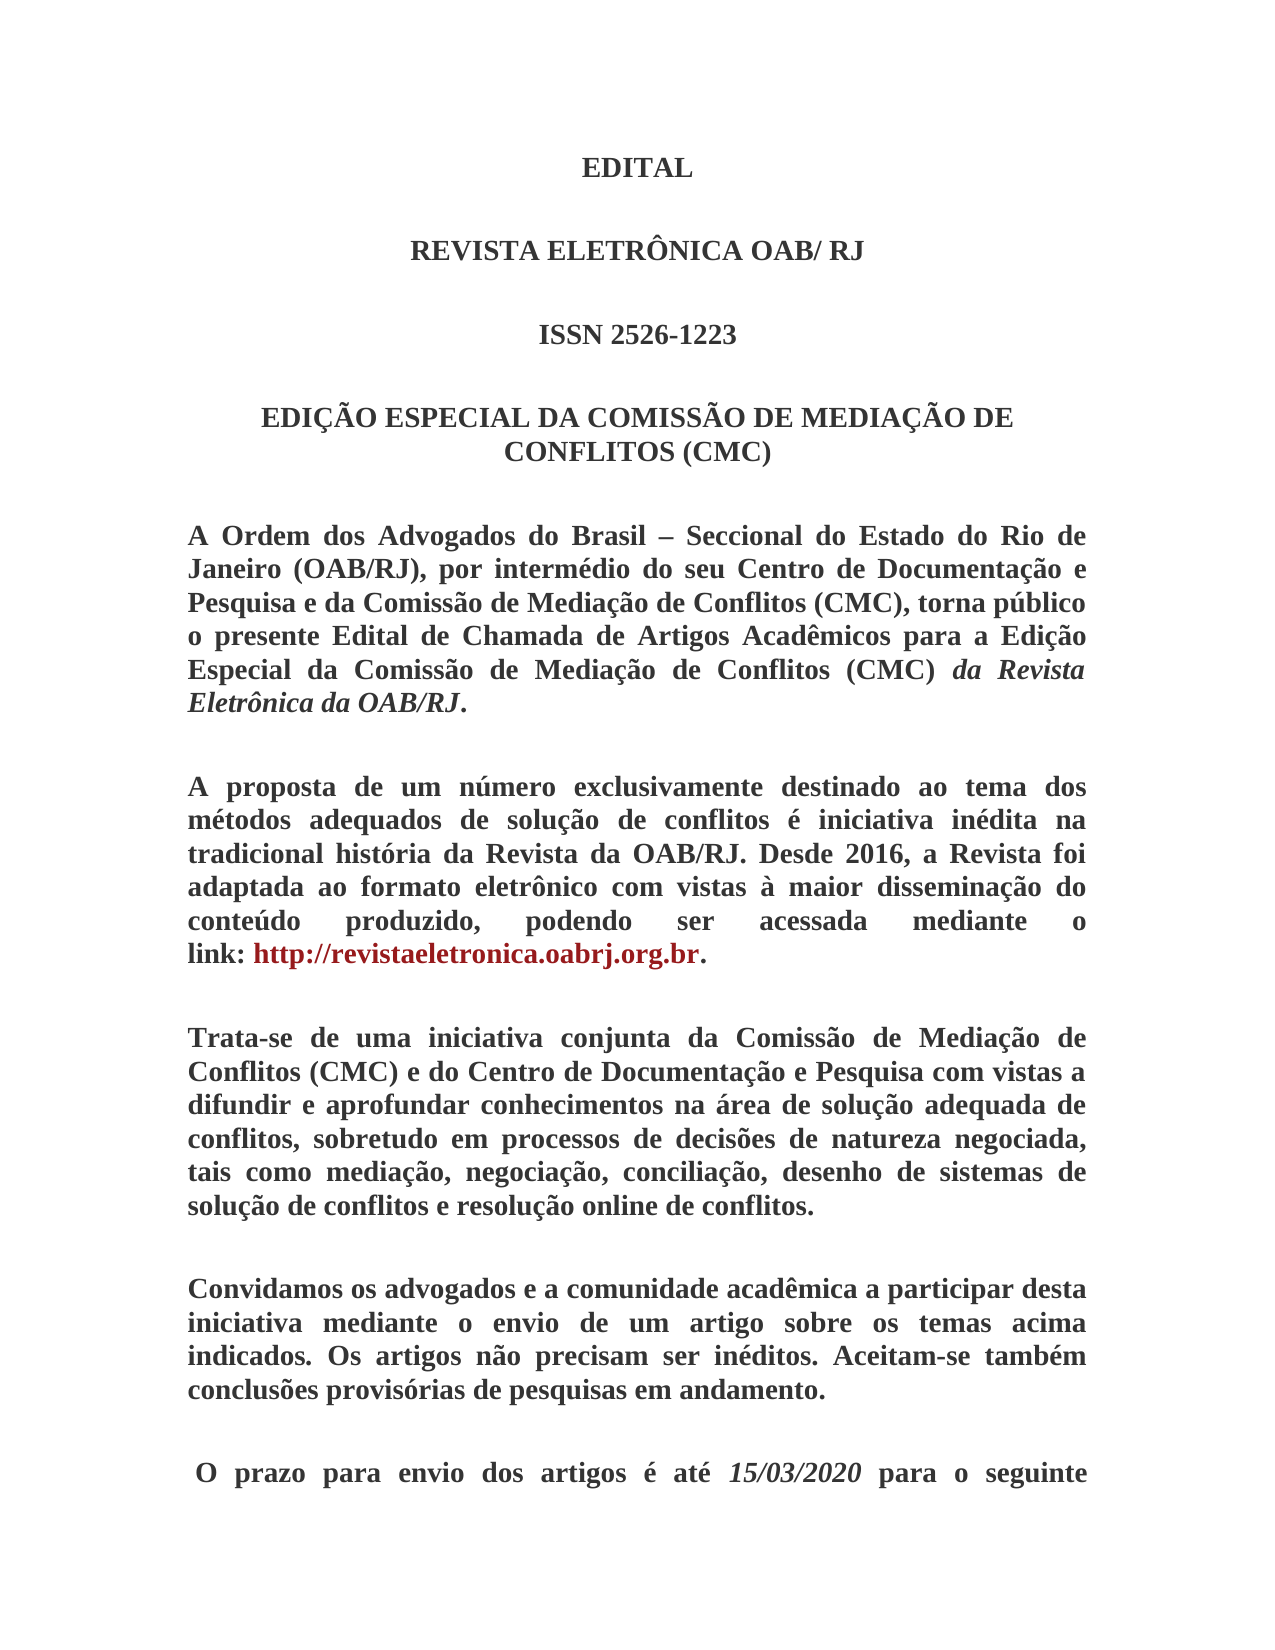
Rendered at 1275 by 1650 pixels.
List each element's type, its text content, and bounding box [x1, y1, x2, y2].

text Convidamos os advogados e a comunidade acadêmica a participar desta iniciativa mediante o envio de um artigo sobre os temas acima indicados. Os artigos não precisam ser inéditos. Aceitam-se também conclusões provisórias de pesquisas em andamento. [187, 1271, 1087, 1406]
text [187, 1456, 1087, 1489]
text Trata-se de uma iniciativa conjunta da Comissão de Mediação de Conflitos (CMC) e do Centro de Documentação e Pesquisa com vistas a difundir e aprofundar conhecimentos na área de solução adequada de conflitos, sobretudo em processos de decisões de natureza negociada, tais como mediação, negociação, conciliação, desenho de sistemas de solução de conflitos e resolução online de conflitos. [187, 1020, 1087, 1221]
text A proposta de um número exclusivamente destinado ao tema dos métodos adequados de solução de conflitos é iniciativa inédita na tradicional história da Revista da OAB/RJ. Desde 2016, a Revista foi adaptada ao formato eletrônico com vistas à maior disseminação do conteúdo produzido, podendo ser acessada mediante o link: http://revistaeletronica.oabrj.org.br. [187, 769, 1087, 970]
text EDIÇÃO ESPECIAL DA COMISSÃO DE MEDIAÇÃO DE CONFLITOS (CMC) [187, 401, 1087, 468]
text A Ordem dos Advogados do Brasil – Seccional do Estado do Rio de Janeiro (OAB/RJ), por intermédio do seu Centro de Documentação e Pesquisa e da Comissão de Mediação de Conflitos (CMC), torna público o presente Edital de Chamada de Artigos Acadêmicos para a Edição Especial da Comissão de Mediação de Conflitos (CMC) da Revista Eletrônica da OAB/RJ. [187, 518, 1087, 719]
text REVISTA ELETRÔNICA OAB/ RJ [187, 233, 1087, 267]
text ISSN 2526-1223 [187, 317, 1087, 351]
text EDITAL [187, 150, 1087, 183]
